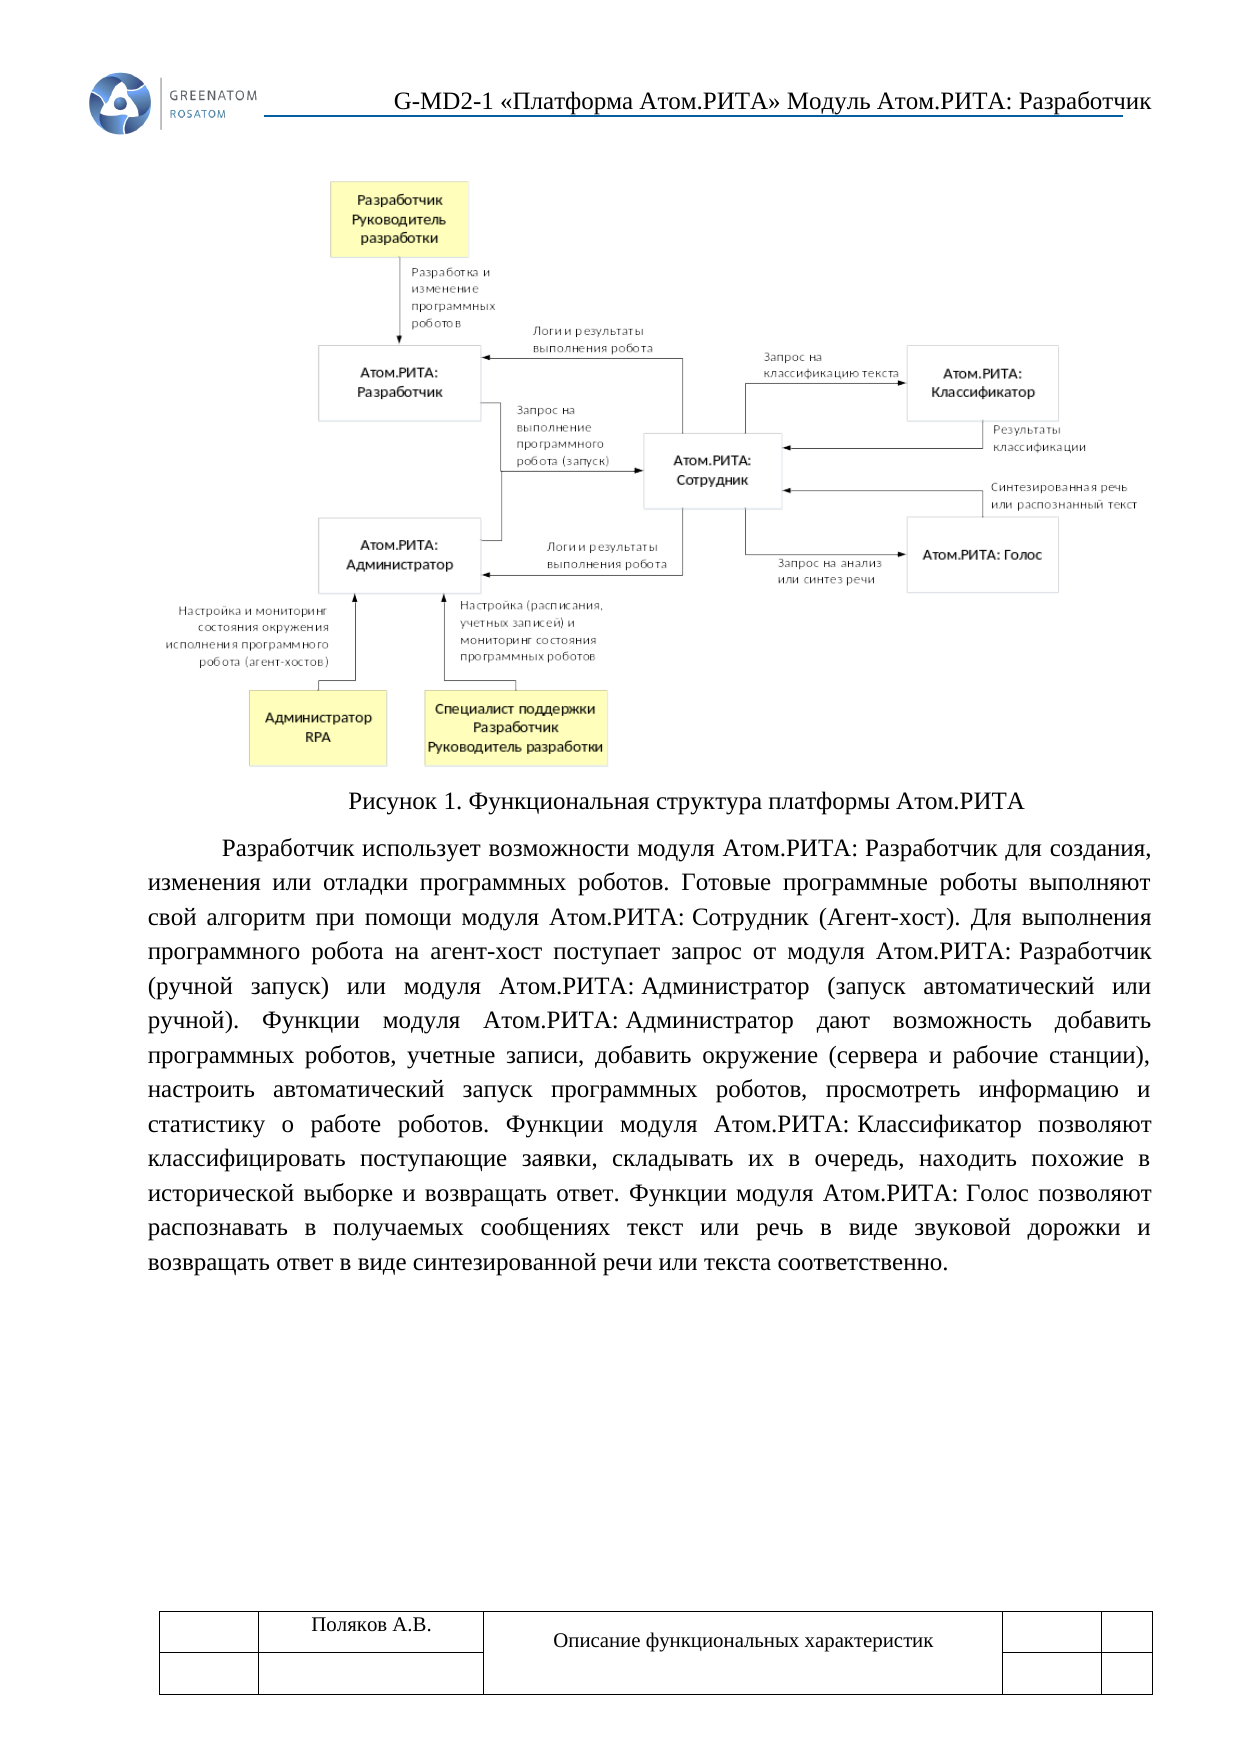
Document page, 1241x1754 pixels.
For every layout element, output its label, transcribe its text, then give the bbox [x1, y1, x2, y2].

text Разработчик использует возможности модуля Атом.РИТА: Разработчик для создания, изменения или отладки программных роботов. Готовые программные роботы выполняют свой алгоритм при помощи модуля Атом.РИТА: Сотрудник (Агент-хост). Для выполнения программного робота на агент-хост поступает запрос от модуля Атом.РИТА: Разработчик (ручной запуск) или модуля Атом.РИТА: Администратор (запуск автоматический или ручной). Функции модуля Атом.РИТА: Администратор дают возможность добавить программных роботов, учетные записи, добавить окружение (сервера и рабочие станции), настроить автоматический запуск программных роботов, просмотреть информацию и статистику о работе роботов. Функции модуля Атом.РИТА: Классификатор позволяют классифицировать поступающие заявки, складывать их в очередь, находить похожие в исторической выборке и возвращать ответ. Функции модуля Атом.РИТА: Голос позволяют распознавать в получаемых сообщениях текст или речь в виде звуковой дорожки и возвращать ответ в виде синтезированной речи или текста соответственно. [148, 833, 1152, 1276]
picture [74, 58, 264, 147]
text Рисунок 1. Функциональная структура платформы Атом.РИТА [148, 786, 1152, 815]
